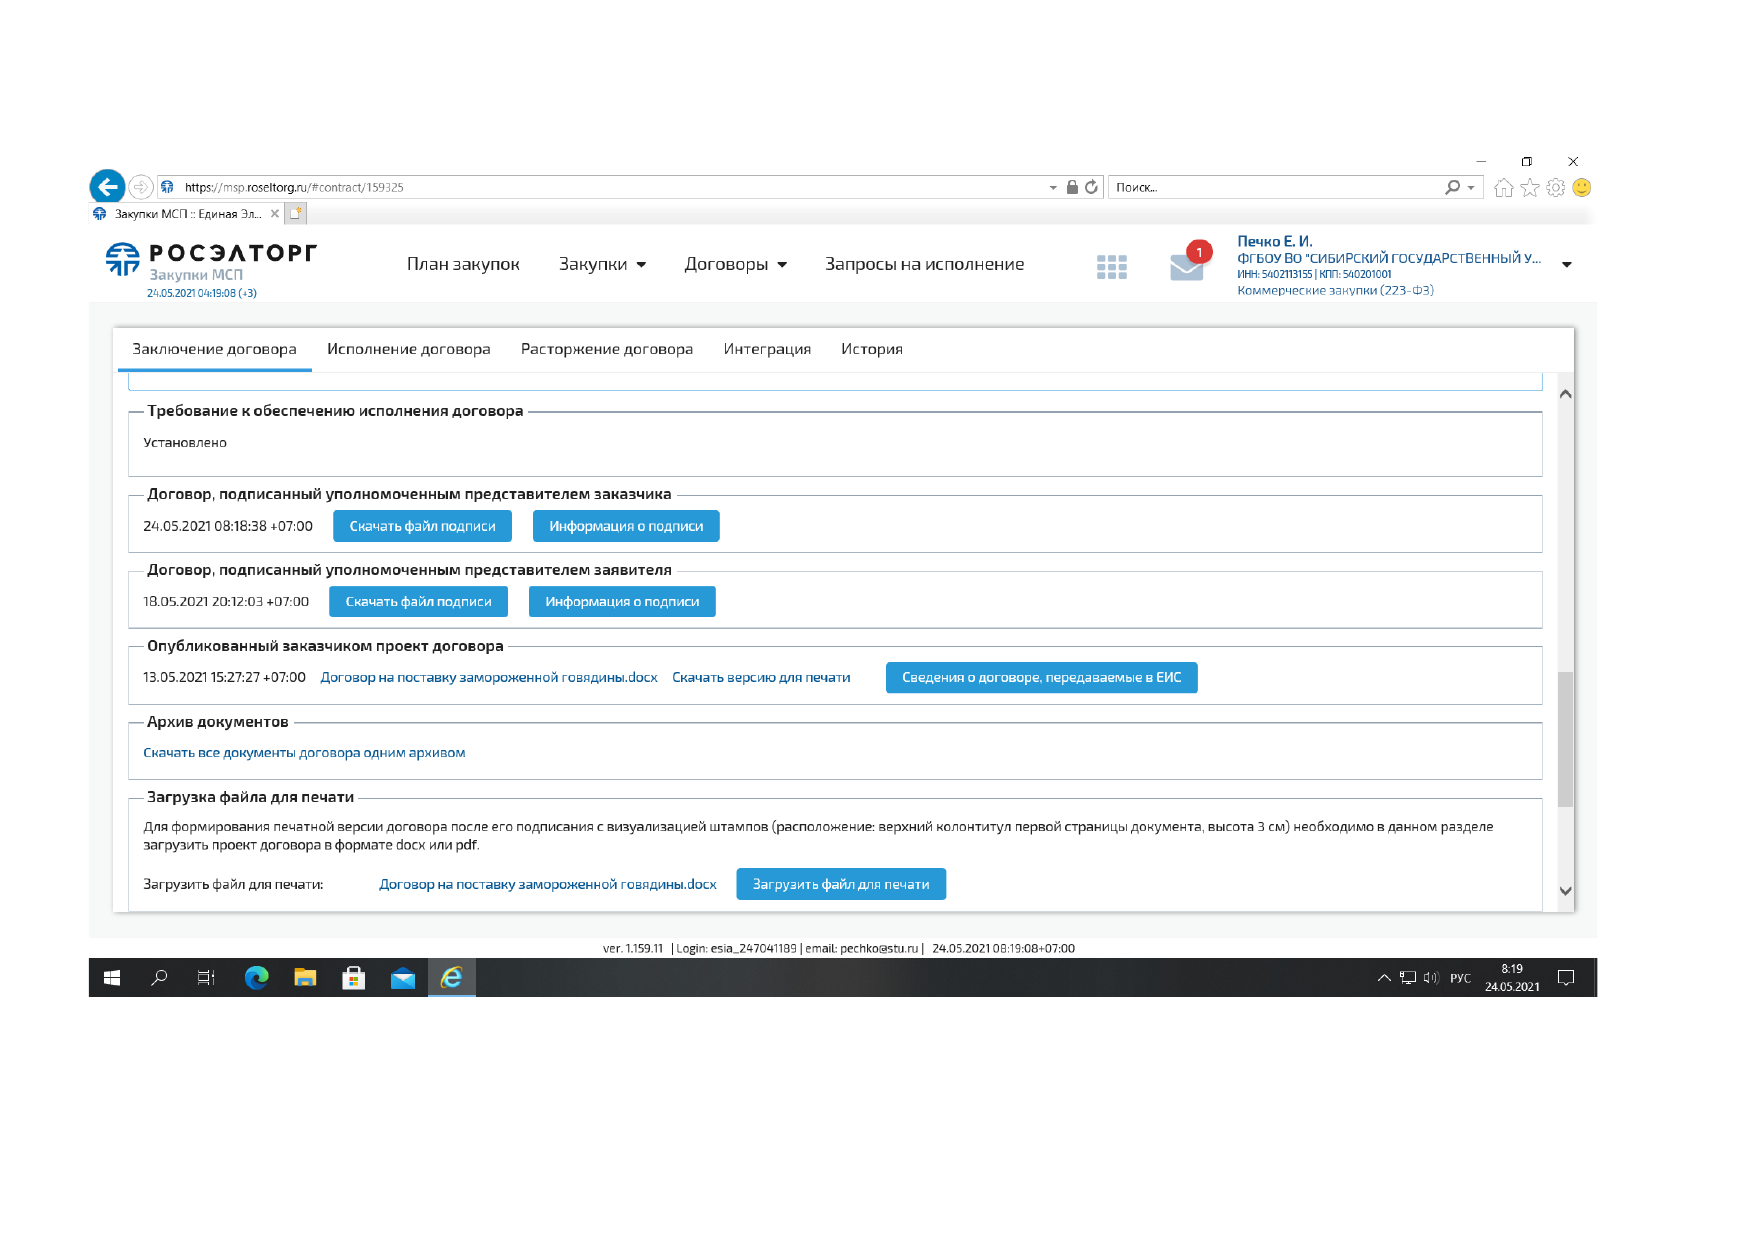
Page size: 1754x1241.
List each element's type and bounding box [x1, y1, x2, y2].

picture [88, 147, 1598, 997]
